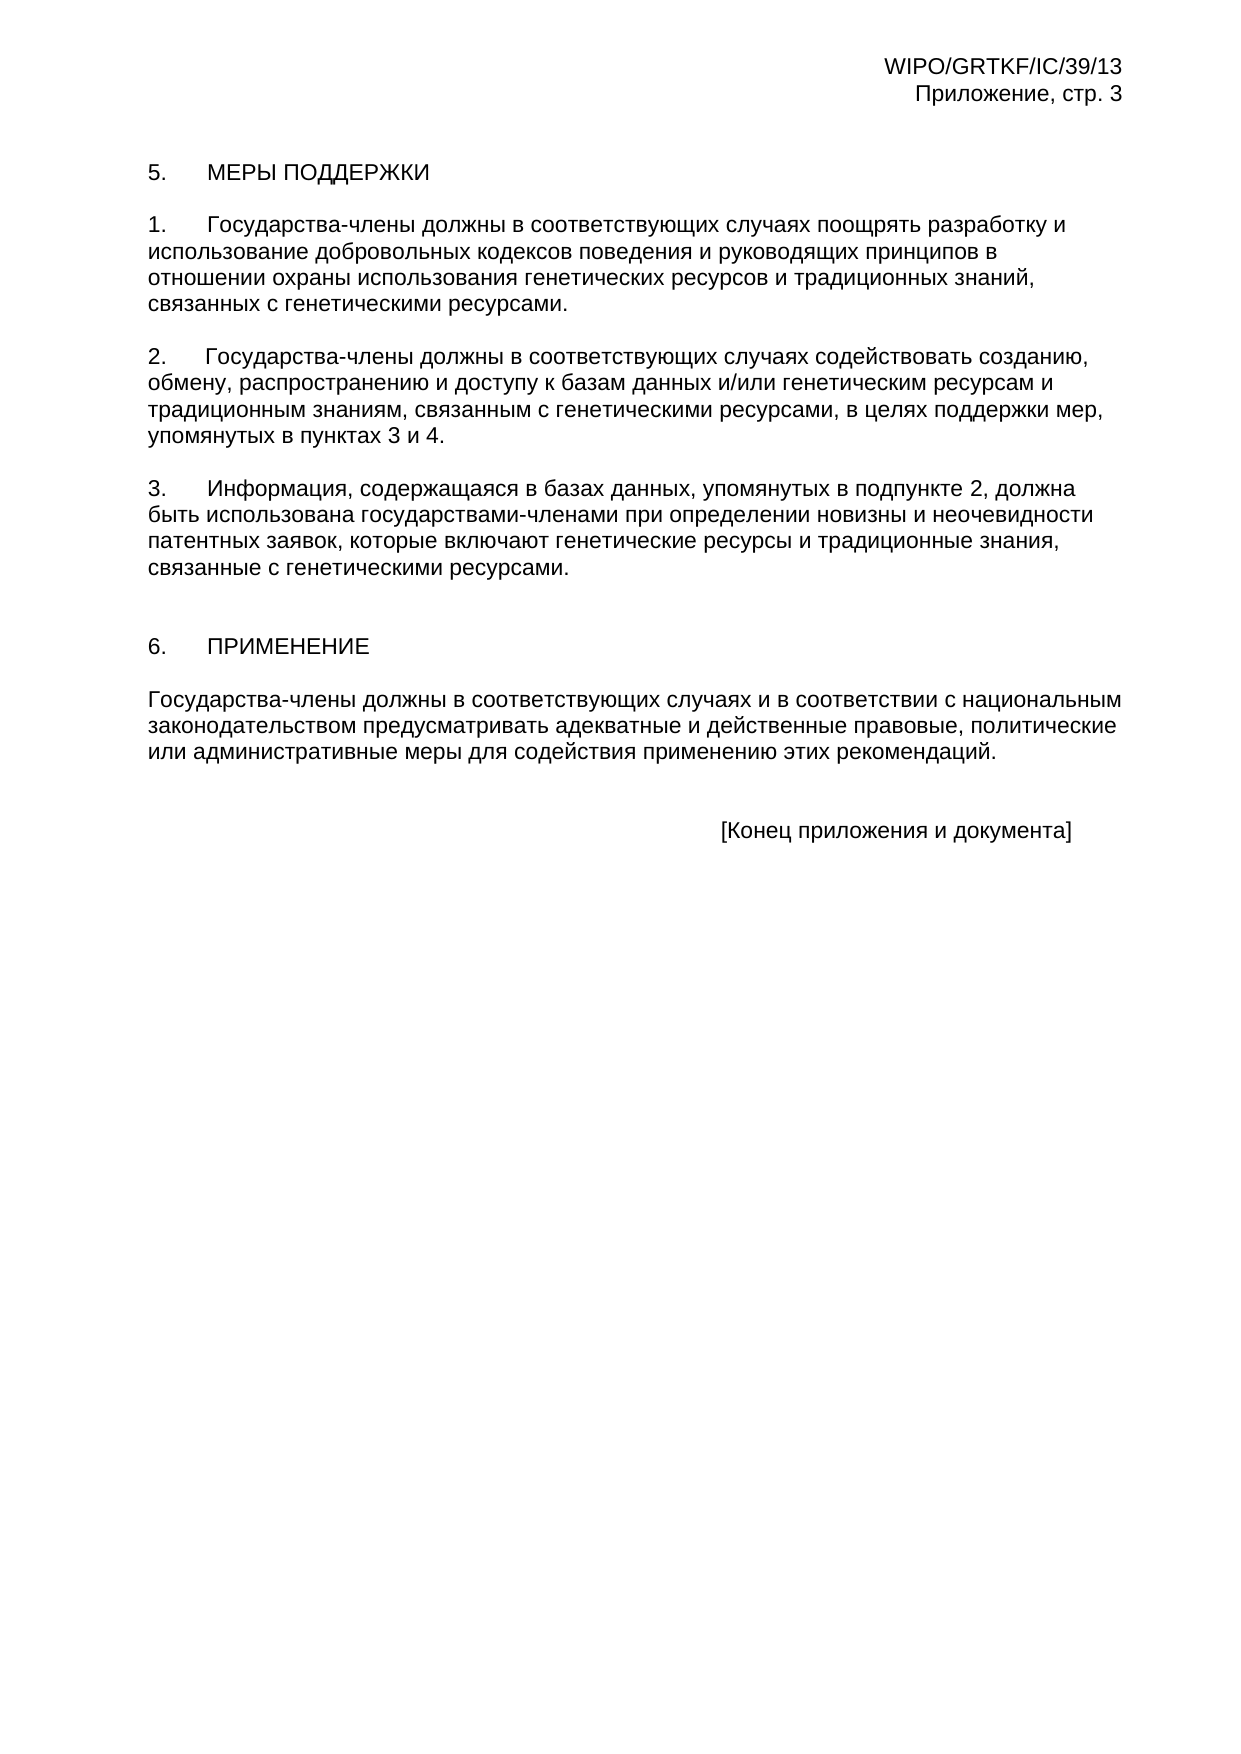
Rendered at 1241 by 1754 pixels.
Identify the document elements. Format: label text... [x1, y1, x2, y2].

text 6. ПРИМЕНЕНИЕ [148, 633, 1122, 659]
text 5. МЕРЫ ПОДДЕРЖКИ [148, 158, 1122, 185]
text 3. Информация, содержащаяся в базах данных, упомянутых в подпункте 2, должна быть использована государствами-членами при определении новизны и неочевидности патентных заявок, которые включают генетические ресурсы и традиционные знания, связанные с генетическими ресурсами. [148, 475, 1122, 580]
text 1. Государства-члены должны в соответствующих случаях поощрять разработку и использование добровольных кодексов поведения и руководящих принципов в отношении охраны использования генетических ресурсов и традиционных знаний, связанных с генетическими ресурсами. [148, 211, 1122, 317]
text Государства-члены должны в соответствующих случаях и в соответствии с национальным законодательством предусматривать адекватные и действенные правовые, политические или административные меры для содействия применению этих рекомендаций. [148, 686, 1122, 765]
text 2. Государства-члены должны в соответствующих случаях содействовать созданию, обмену, распространению и доступу к базам данных и/или генетическим ресурсам и традиционным знаниям, связанным с генетическими ресурсами, в целях поддержки мер, упомянутых в пунктах 3 и 4. [148, 343, 1122, 448]
text [Конец приложения и документа] [721, 817, 1122, 844]
